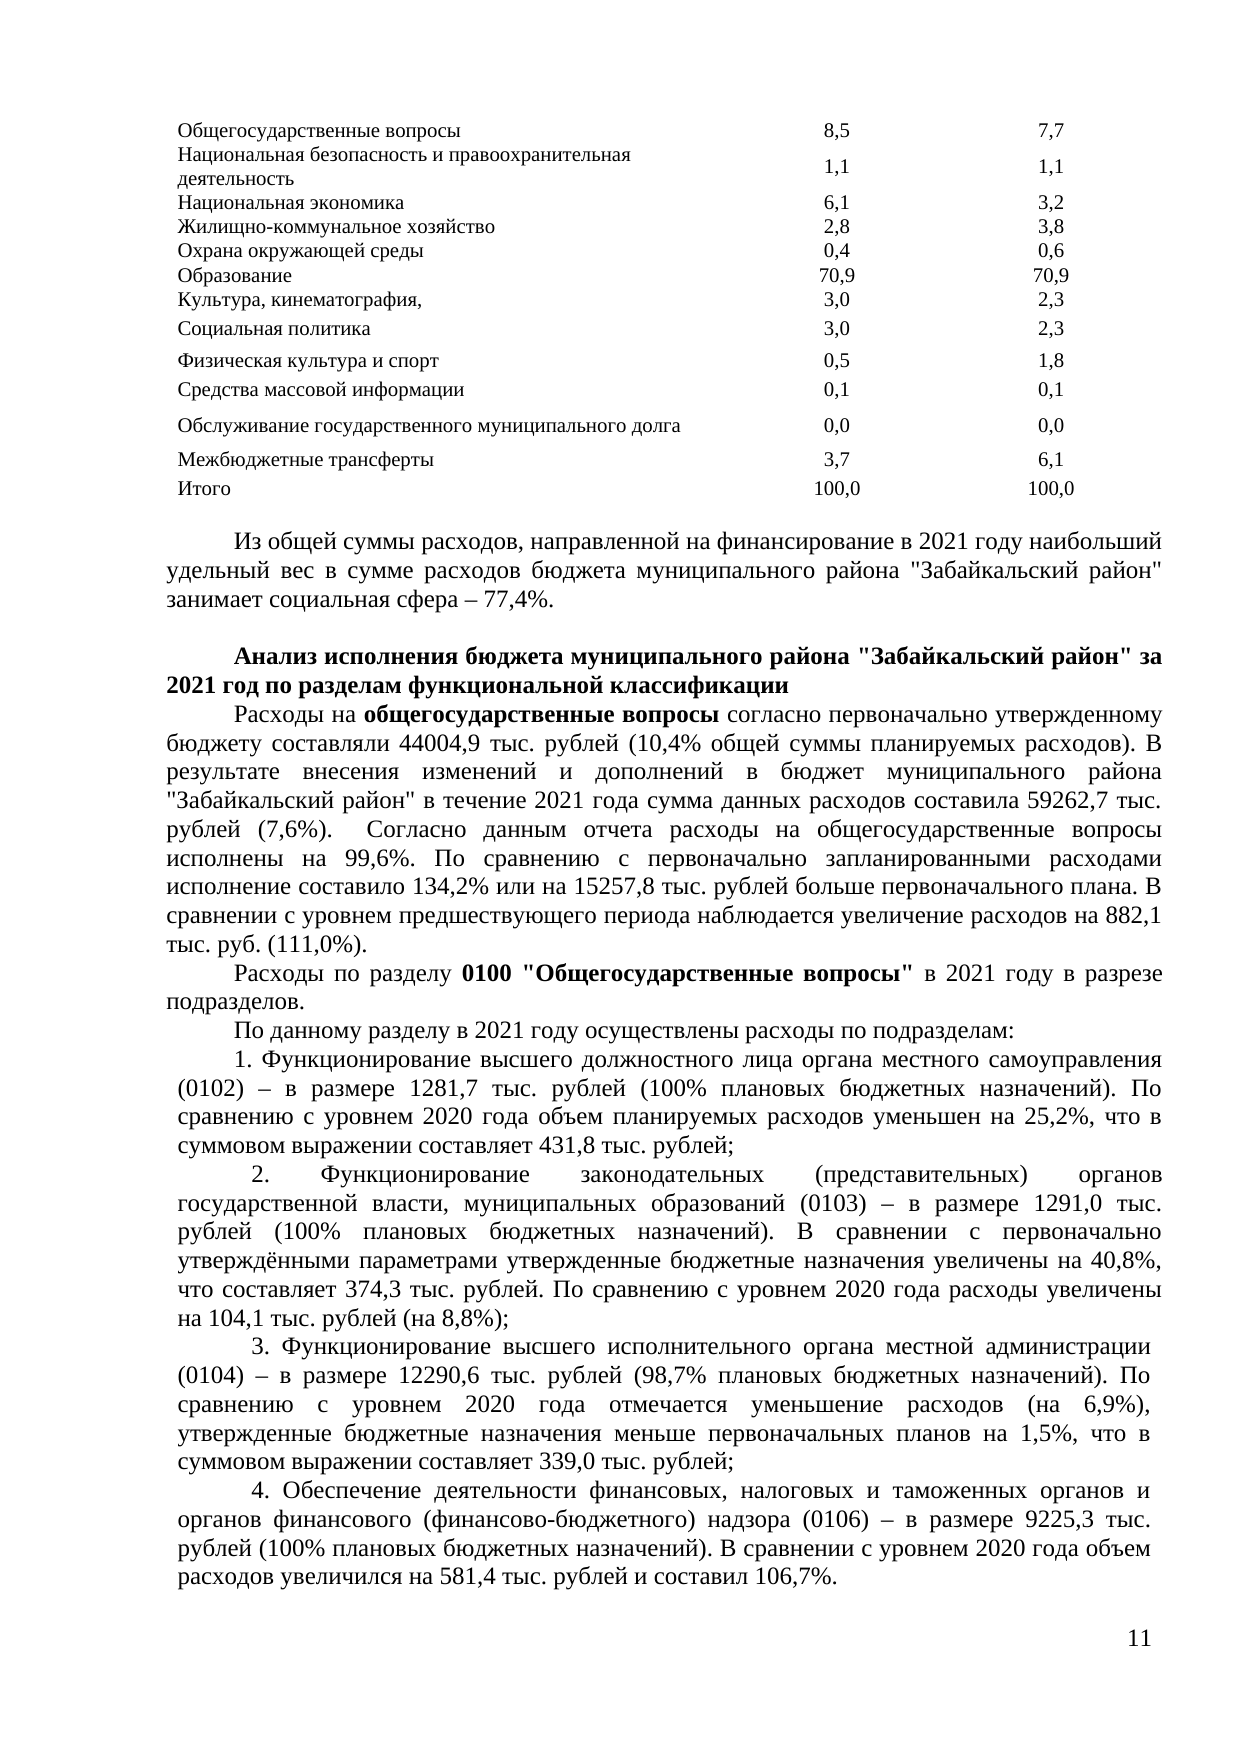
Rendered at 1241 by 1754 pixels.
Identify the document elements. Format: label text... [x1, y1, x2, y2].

table_cell 3,0 [726, 311, 947, 345]
table_cell 7,7 [948, 118, 1154, 142]
list 2. Функционирование законодательных (представительных) органов государственной власти, муниципальных образований (0103) – в размере 1291,0 тыс. рублей (100% плановых бюджетных назначений). В сравнении с первоначально утверждёнными параметрами утвержденные бюджетные назначения увеличены на 40,8%, что составляет 374,3 тыс. рублей. По сравнению с уровнем 2020 года расходы увеличены на 104,1 тыс. рублей (на 8,8%); [177, 1159, 1163, 1331]
table_cell 0,6 [948, 239, 1154, 262]
table_cell 8,5 [726, 118, 947, 142]
table_cell 3,8 [948, 214, 1154, 238]
text По данному разделу в 2021 году осуществлены расходы по подразделам: [166, 1015, 1163, 1044]
table_cell 0,1 [948, 375, 1154, 404]
table_cell 6,1 [948, 446, 1154, 471]
table_cell Итого [166, 471, 726, 505]
text Анализ исполнения бюджета муниципального района "Забайкальский район" за 2021 год по разделам функциональной классификации [166, 641, 1163, 699]
text 3. Функционирование высшего исполнительного органа местной администрации (0104) – в размере 12290,6 тыс. рублей (98,7% плановых бюджетных назначений). По сравнению с уровнем 2020 года отмечается уменьшение расходов (на 6,9%), утвержденные бюджетные назначения меньше первоначальных планов на 1,5%, что в суммовом выражении составляет 339,0 тыс. рублей; [177, 1331, 1152, 1475]
table_cell Охрана окружающей среды [166, 239, 726, 262]
table_cell Социальная политика [166, 311, 726, 345]
table_cell Культура, кинематография, [166, 287, 726, 311]
table_cell Национальная экономика [166, 190, 726, 214]
table_cell 0,0 [948, 404, 1154, 446]
table_cell 2,8 [726, 214, 947, 238]
table_cell 3,2 [948, 190, 1154, 214]
table_cell 1,1 [726, 142, 947, 190]
text 4. Обеспечение деятельности финансовых, налоговых и таможенных органов и органов финансового (финансово-бюджетного) надзора (0106) – в размере 9225,3 тыс. рублей (100% плановых бюджетных назначений). В сравнении с уровнем 2020 года объем расходов увеличился на 581,4 тыс. рублей и составил 106,7%. [177, 1475, 1152, 1590]
list 1. Функционирование высшего должностного лица органа местного самоуправления (0102) – в размере 1281,7 тыс. рублей (100% плановых бюджетных назначений). По сравнению с уровнем 2020 года объем планируемых расходов уменьшен на 25,2%, что в суммовом выражении составляет 431,8 тыс. рублей; [177, 1044, 1163, 1159]
text Расходы по разделу 0100 "Общегосударственные вопросы" в 2021 году в разрезе подразделов. [166, 958, 1163, 1015]
table_cell 0,5 [726, 345, 947, 375]
table_cell 70,9 [948, 263, 1154, 287]
text Из общей суммы расходов, направленной на финансирование в 2021 году наибольший удельный вес в сумме расходов бюджета муниципального района "Забайкальский район" занимает социальная сфера – 77,4%. [166, 526, 1163, 613]
table_cell Обслуживание государственного муниципального долга [166, 404, 726, 446]
table_cell 3,7 [726, 446, 947, 471]
table_cell Межбюджетные трансферты [166, 446, 726, 471]
table_cell 70,9 [726, 263, 947, 287]
table_cell 1,1 [948, 142, 1154, 190]
table_cell 6,1 [726, 190, 947, 214]
table_cell 0,1 [726, 375, 947, 404]
table_cell 0,4 [726, 239, 947, 262]
table_cell 2,3 [948, 287, 1154, 311]
text Расходы на общегосударственные вопросы согласно первоначально утвержденному бюджету составляли 44004,9 тыс. рублей (10,4% общей суммы планируемых расходов). В результате внесения изменений и дополнений в бюджет муниципального района "Забайкальский район" в течение 2021 года сумма данных расходов составила 59262,7 тыс. рублей (7,6%). Согласно данным отчета расходы на общегосударственные вопросы исполнены на 99,6%. По сравнению с первоначально запланированными расходами исполнение составило 134,2% или на 15257,8 тыс. рублей больше первоначального плана. В сравнении с уровнем предшествующего периода наблюдается увеличение расходов на 882,1 тыс. руб. (111,0%). [166, 699, 1163, 958]
table_cell Общегосударственные вопросы [166, 118, 726, 142]
table_cell Национальная безопасность и правоохранительная деятельность [166, 142, 726, 190]
table_cell Образование [166, 263, 726, 287]
table_cell Жилищно-коммунальное хозяйство [166, 214, 726, 238]
table_cell 2,3 [948, 311, 1154, 345]
table_cell 1,8 [948, 345, 1154, 375]
table_cell 0,0 [726, 404, 947, 446]
table_cell Средства массовой информации [166, 375, 726, 404]
table_cell 3,0 [726, 287, 947, 311]
table_cell 100,0 [948, 471, 1154, 505]
table_cell Физическая культура и спорт [166, 345, 726, 375]
table_cell 100,0 [726, 471, 947, 505]
